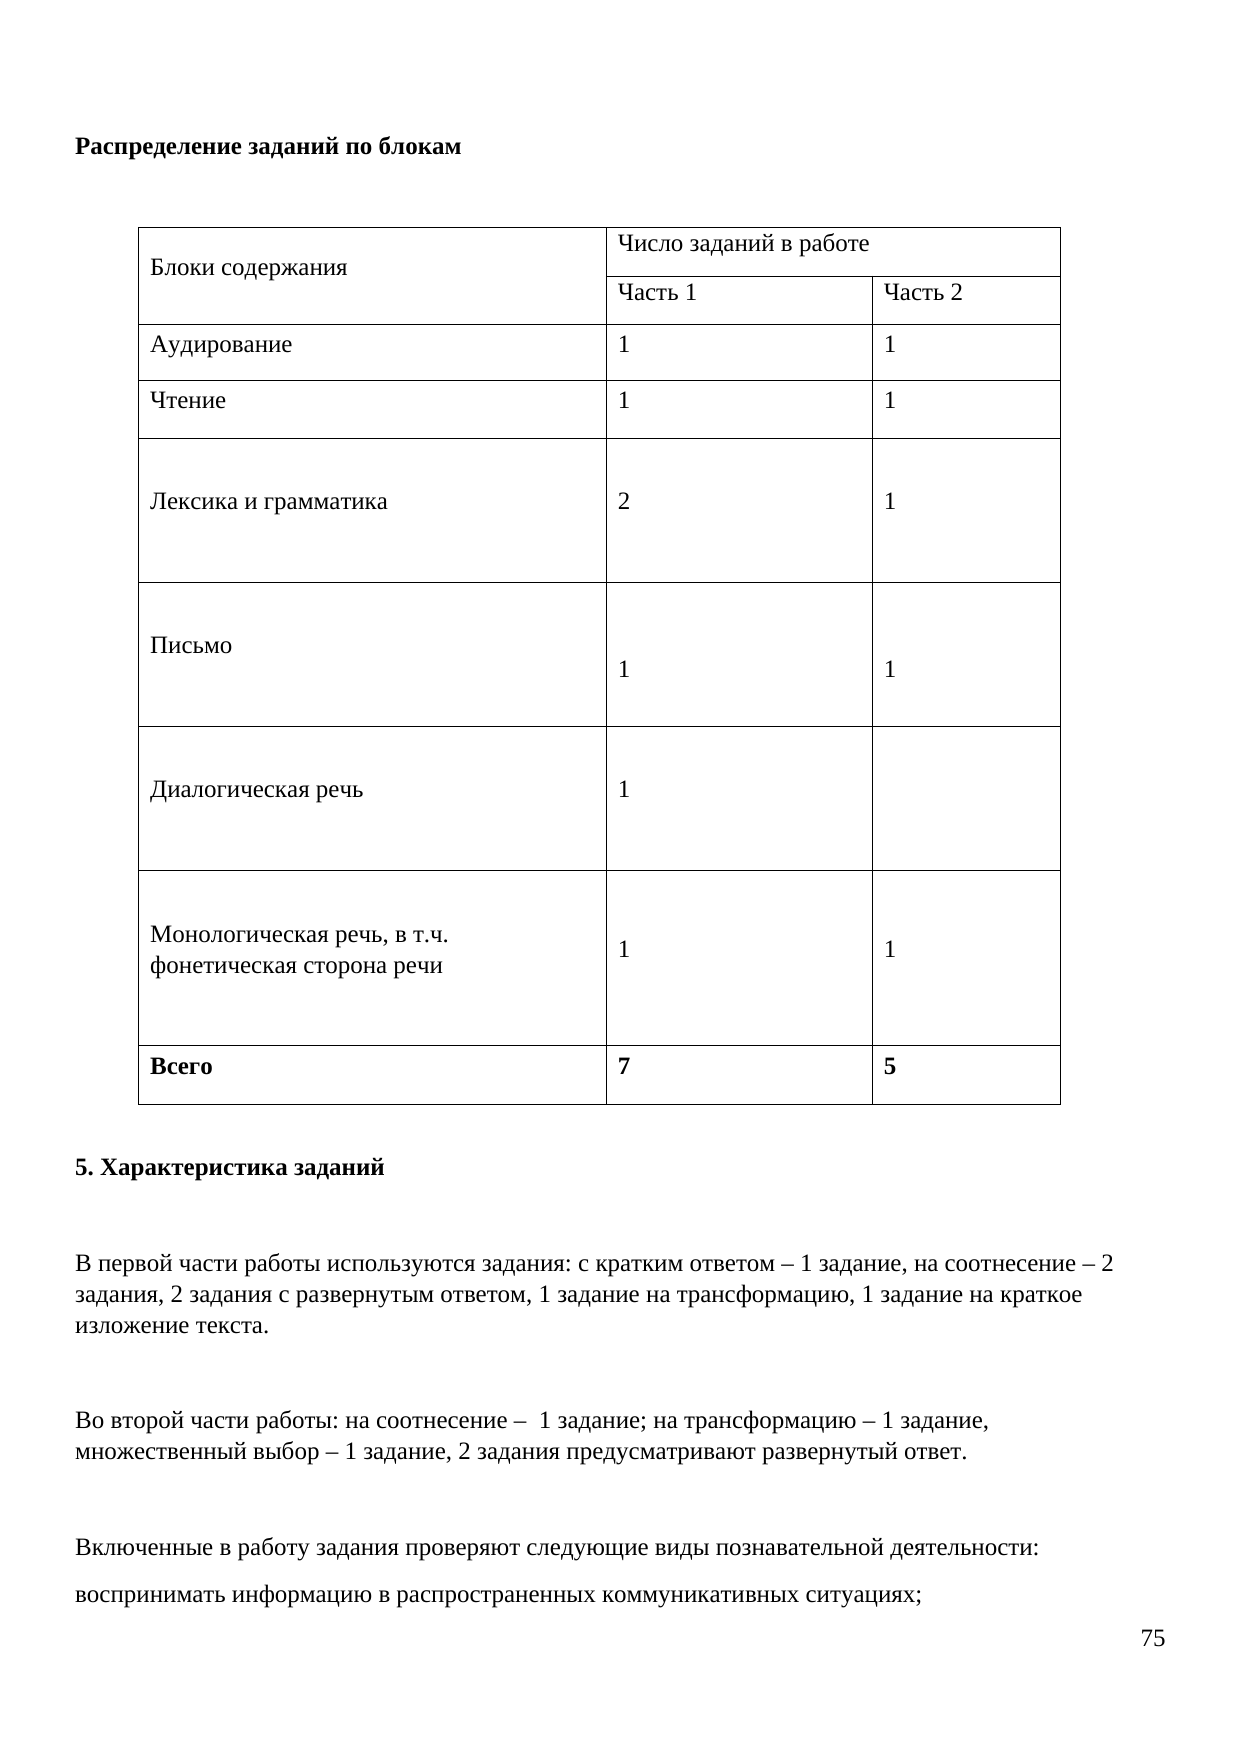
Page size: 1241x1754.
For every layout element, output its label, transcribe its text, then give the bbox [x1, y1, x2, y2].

table_header Число заданий в работе [607, 228, 1060, 276]
table_cell Аудирование [139, 325, 606, 380]
table_cell Всего [139, 1046, 606, 1104]
text Распределение заданий по блокам [75, 131, 1165, 160]
table_cell Часть 1 [607, 277, 872, 324]
table_cell Диалогическая речь [139, 727, 606, 870]
table_cell Лексика и грамматика [139, 439, 606, 582]
table_cell 1 [607, 325, 872, 380]
table_cell 1 [607, 381, 872, 437]
table_cell 5 [873, 1046, 1060, 1104]
text Во второй части работы: на соотнесение – 1 задание; на трансформацию – 1 задание, множественный выбор – 1 задание, 2 задания предусматривают развернутый ответ. [75, 1405, 1165, 1465]
table_cell 1 [873, 583, 1060, 726]
table_cell Монологическая речь, в т.ч. фонетическая сторона речи [139, 871, 606, 1045]
table_cell 1 [873, 381, 1060, 437]
table_cell 1 [607, 727, 872, 870]
table_cell Чтение [139, 381, 606, 437]
table_cell 1 [873, 439, 1060, 582]
table_header Блоки содержания [139, 228, 606, 324]
text воспринимать информацию в распространенных коммуникативных ситуациях; [75, 1579, 1165, 1608]
text 5. Характеристика заданий [75, 1152, 1165, 1181]
table_cell 2 [607, 439, 872, 582]
table_cell 7 [607, 1046, 872, 1104]
table_cell 1 [873, 871, 1060, 1045]
text В первой части работы используются задания: с кратким ответом – 1 задание, на соотнесение – 2 задания, 2 задания с развернутым ответом, 1 задание на трансформацию, 1 задание на краткое изложение текста. [75, 1248, 1165, 1339]
table_cell 1 [607, 583, 872, 726]
table_cell 1 [873, 325, 1060, 380]
text Включенные в работу задания проверяют следующие виды познавательной деятельности: [75, 1532, 1165, 1561]
table_cell Письмо [139, 583, 606, 726]
table_cell [873, 727, 1060, 870]
table_cell Часть 2 [873, 277, 1060, 324]
table_cell 1 [607, 871, 872, 1045]
